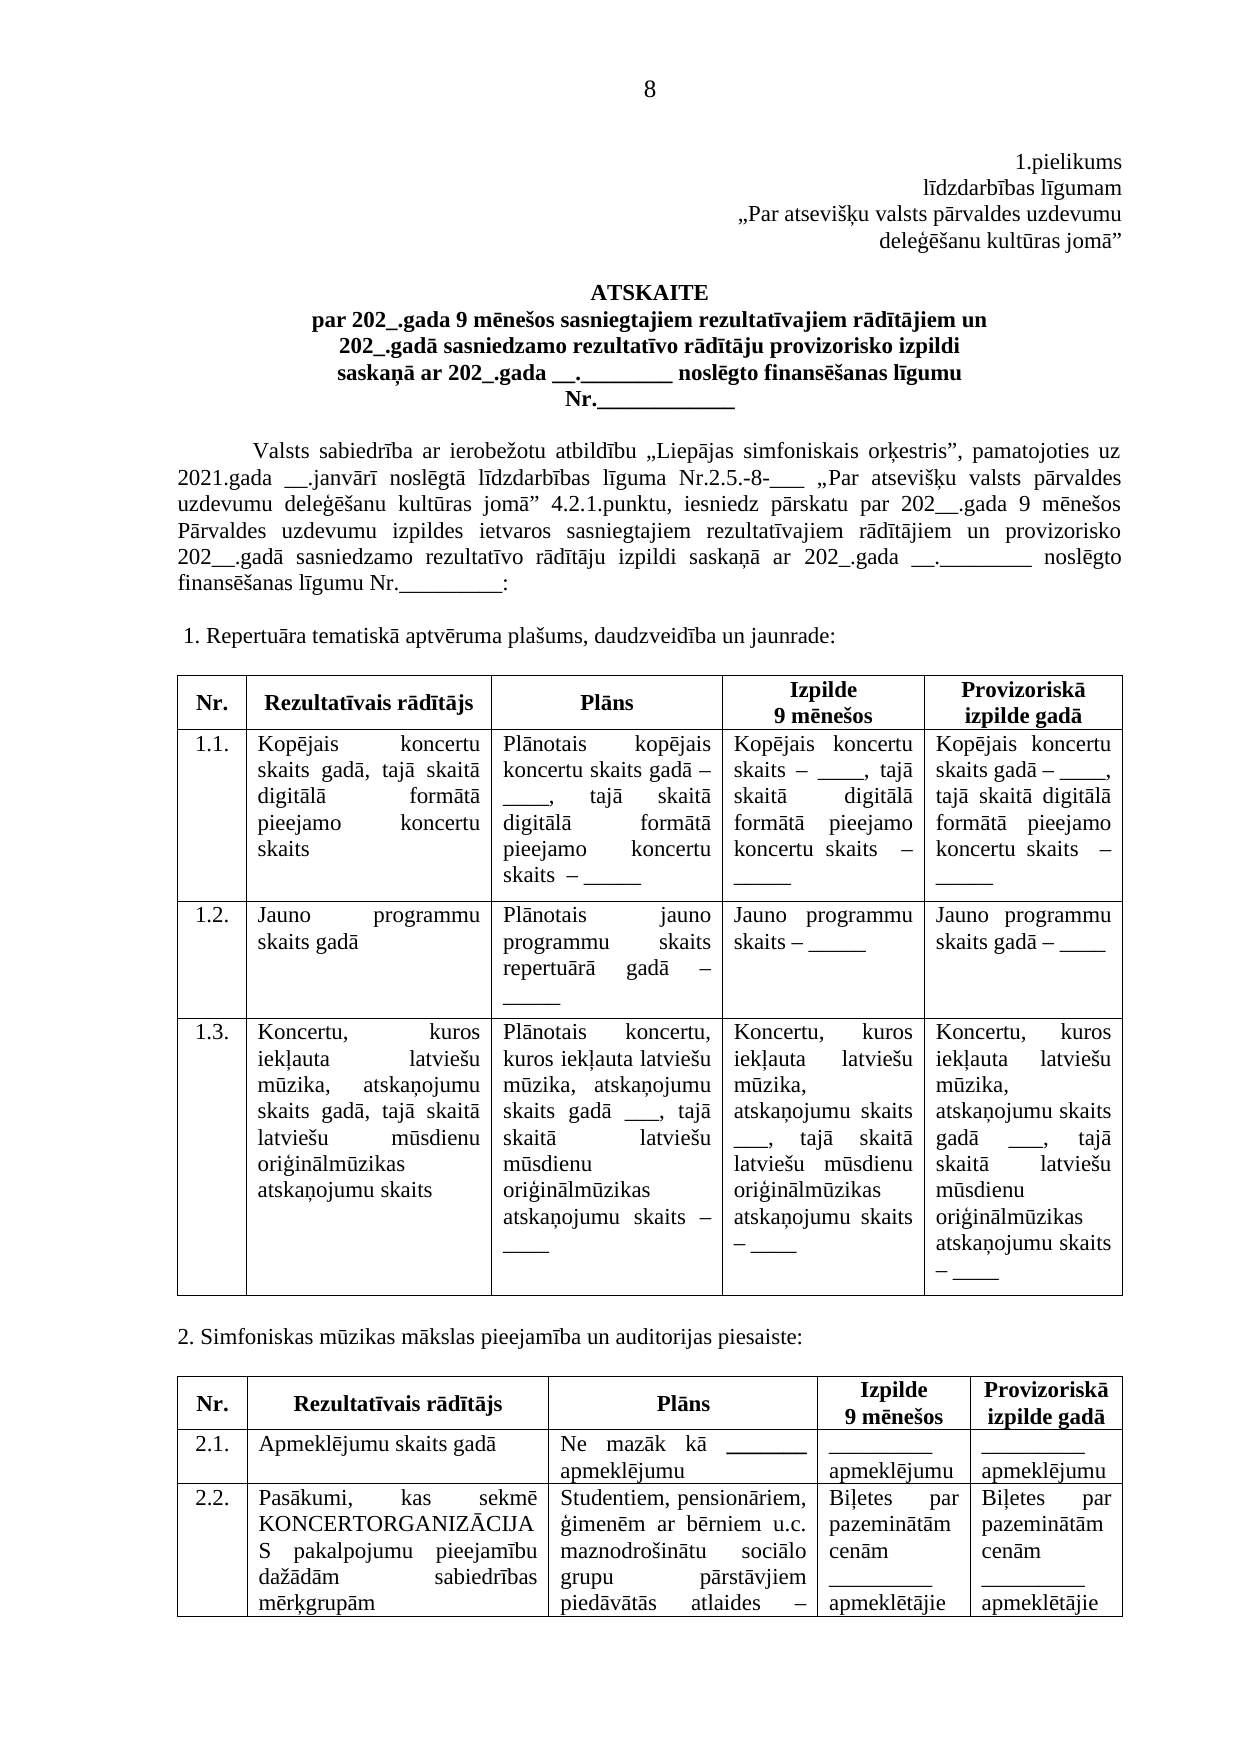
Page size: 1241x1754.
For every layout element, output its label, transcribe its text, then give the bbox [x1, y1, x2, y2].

table_header Provizoriskā izpilde gadā [971, 1377, 1122, 1429]
table_cell Ne mazāk kā _______ apmeklējumu [549, 1430, 817, 1483]
table_header Izpilde 9 mēnešos [723, 676, 924, 728]
text saskaņā ar 202_.gada __.________ noslēgto finansēšanas līgumu [177, 358, 1122, 385]
table_cell 1.1. [178, 730, 246, 901]
table_cell Kopējais koncertu skaits gadā – ____, tajā skaitā digitālā formātā pieejamo koncertu skaits – _____ [925, 730, 1122, 901]
table_header Plāns [549, 1377, 817, 1429]
table_cell Koncertu, kuros iekļauta latviešu mūzika, atskaņojumu skaits ___, tajā skaitā latviešu mūsdienu oriģinālmūzikas atskaņojumu skaits – ____ [723, 1019, 924, 1295]
table_header Plāns [492, 676, 722, 728]
text Valsts sabiedrība ar ierobežotu atbildību „Liepājas simfoniskais orķestris”, pamatojoties uz 2021.gada __.janvārī noslēgtā līdzdarbības līguma Nr.2.5.-8-___ „Par atsevišķu valsts pārvaldes uzdevumu deleģēšanu kultūras jomā” 4.2.1.punktu, iesniedz pārskatu par 202__.gada 9 mēnešos Pārvaldes uzdevumu izpildes ietvaros sasniegtajiem rezultatīvajiem rādītājiem un provizorisko 202__.gadā sasniedzamo rezultatīvo rādītāju izpildi saskaņā ar 202_.gada __.________ noslēgto finansēšanas līgumu Nr._________: [177, 438, 1122, 596]
table_header Provizoriskā izpilde gadā [925, 676, 1122, 728]
table_header Rezultatīvais rādītājs [247, 676, 491, 728]
table_cell Apmeklējumu skaits gadā [248, 1430, 548, 1483]
table_cell Jauno programmu skaits – _____ [723, 902, 924, 1017]
table_cell _________ apmeklējumu [818, 1430, 970, 1483]
text 2. Simfoniskas mūzikas mākslas pieejamība un auditorijas piesaiste: [177, 1323, 1172, 1349]
table_cell 1.2. [178, 902, 246, 1017]
table_cell 1.3. [178, 1019, 246, 1295]
table_header Nr. [178, 1377, 247, 1429]
text līdzdarbības līgumam [177, 174, 1122, 200]
table_cell Kopējais koncertu skaits – ____, tajā skaitā digitālā formātā pieejamo koncertu skaits – _____ [723, 730, 924, 901]
text „Par atsevišķu valsts pārvaldes uzdevumu [177, 200, 1122, 227]
table_cell Koncertu, kuros iekļauta latviešu mūzika, atskaņojumu skaits gadā, tajā skaitā latviešu mūsdienu oriģinālmūzikas atskaņojumu skaits [247, 1019, 491, 1295]
text 202_.gadā sasniedzamo rezultatīvo rādītāju provizorisko izpildi [177, 332, 1122, 358]
table_cell Koncertu, kuros iekļauta latviešu mūzika, atskaņojumu skaits gadā ___, tajā skaitā latviešu mūsdienu oriģinālmūzikas atskaņojumu skaits – ____ [925, 1019, 1122, 1295]
table_cell Plānotais koncertu, kuros iekļauta latviešu mūzika, atskaņojumu skaits gadā ___, tajā skaitā latviešu mūsdienu oriģinālmūzikas atskaņojumu skaits – ____ [492, 1019, 722, 1295]
text 1.pielikums [177, 148, 1122, 174]
table_cell Jauno programmu skaits gadā [247, 902, 491, 1017]
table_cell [971, 1484, 1122, 1616]
table_cell 2.2. [178, 1484, 247, 1616]
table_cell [818, 1484, 970, 1616]
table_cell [248, 1484, 548, 1616]
table_cell Plānotais kopējais koncertu skaits gadā – ____, tajā skaitā digitālā formātā pieejamo koncertu skaits – _____ [492, 730, 722, 901]
table_cell 2.1. [178, 1430, 247, 1483]
text 1. Repertuāra tematiskā aptvēruma plašums, daudzveidība un jaunrade: [177, 622, 1122, 648]
table_cell Plānotais jauno programmu skaits repertuārā gadā –_____ [492, 902, 722, 1017]
text ATSKAITE [177, 279, 1122, 306]
table_header Izpilde 9 mēnešos [818, 1377, 970, 1429]
text par 202_.gada 9 mēnešos sasniegtajiem rezultatīvajiem rādītājiem un [177, 306, 1122, 332]
table_header Rezultatīvais rādītājs [248, 1377, 548, 1429]
table_cell Jauno programmu skaits gadā – ____ [925, 902, 1122, 1017]
table_cell Kopējais koncertu skaits gadā, tajā skaitā digitālā formātā pieejamo koncertu skaits [247, 730, 491, 901]
table_header Nr. [178, 676, 246, 728]
text deleģēšanu kultūras jomā” [177, 227, 1122, 253]
table_cell _________ apmeklējumu [971, 1430, 1122, 1483]
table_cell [549, 1484, 817, 1616]
text Nr.____________ [177, 385, 1122, 411]
